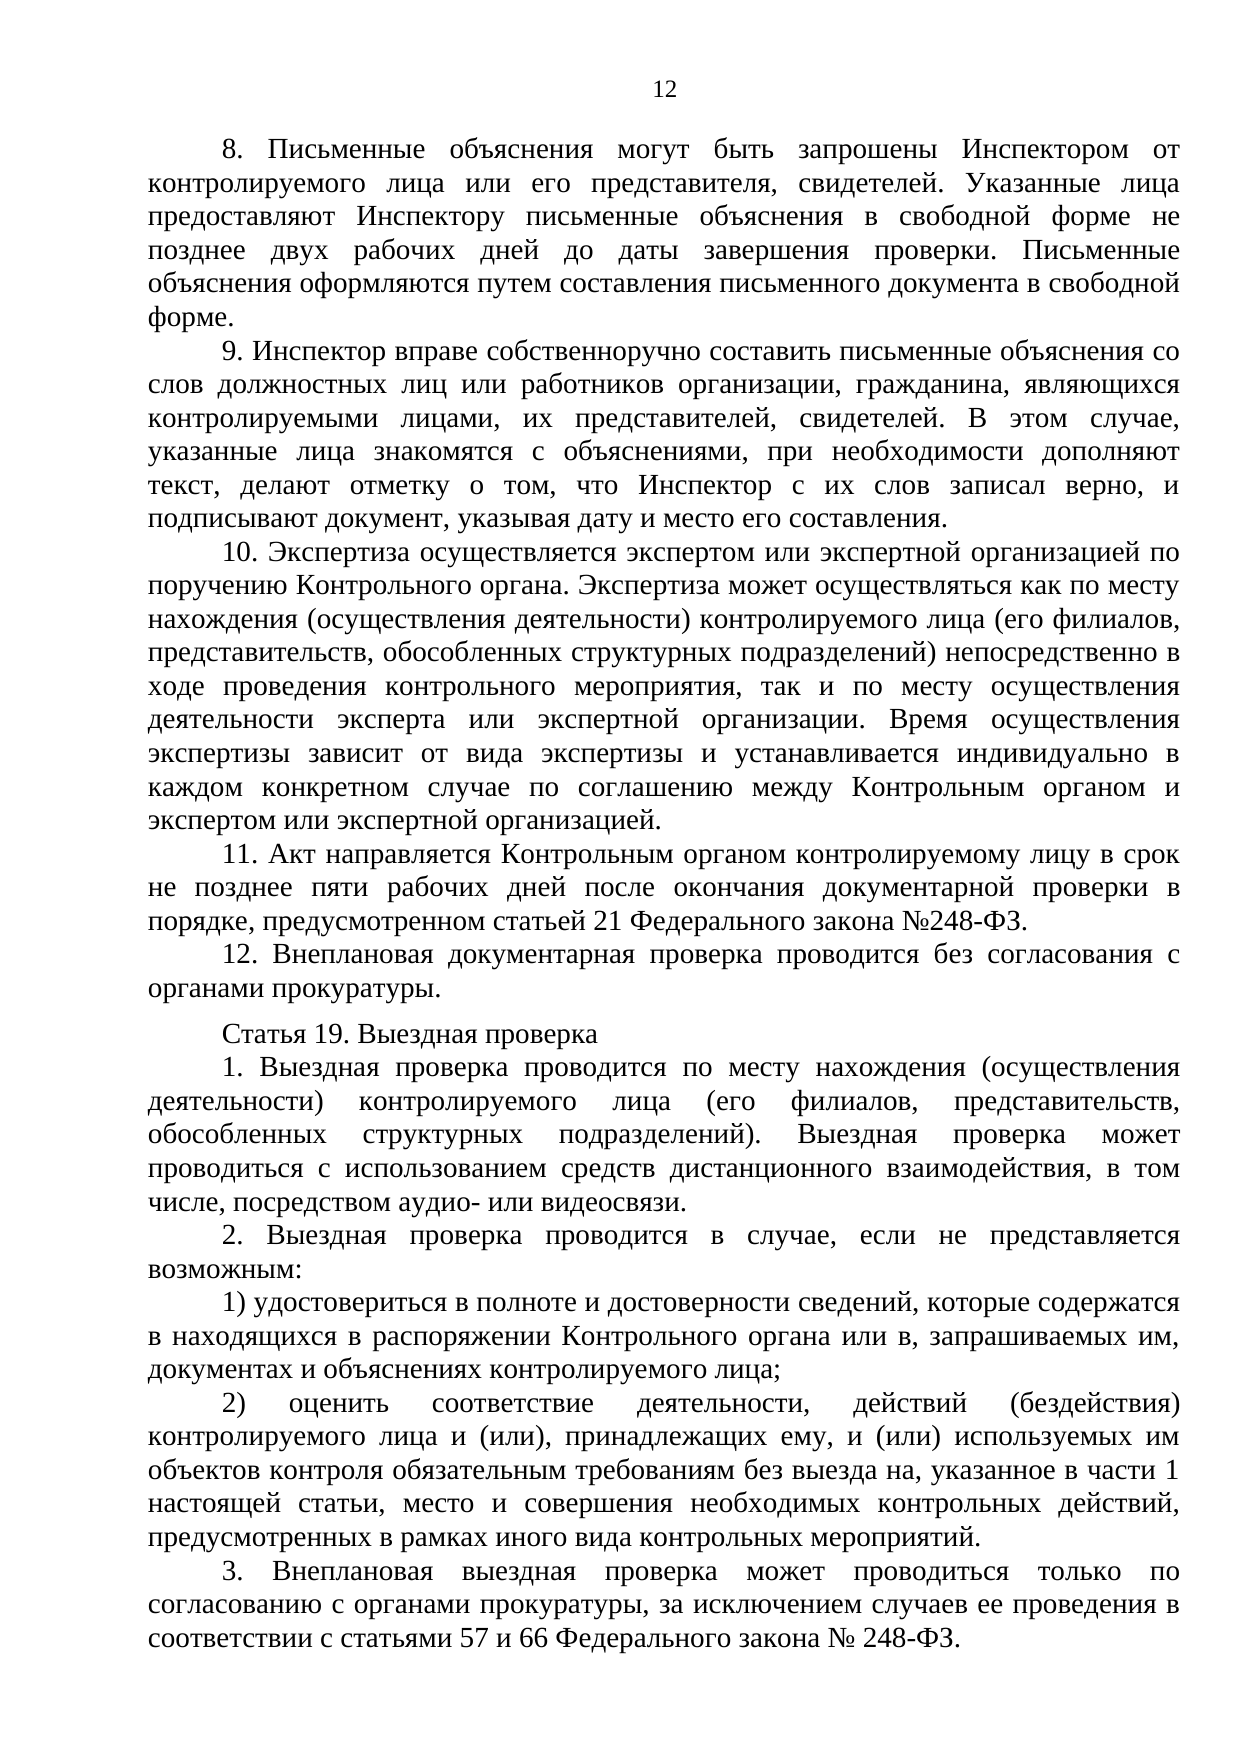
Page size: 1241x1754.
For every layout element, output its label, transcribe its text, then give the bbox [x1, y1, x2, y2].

text 12. Внеплановая документарная проверка проводится без согласования с органами прокуратуры. [148, 936, 1181, 1003]
text 10. Экспертиза осуществляется экспертом или экспертной организацией по поручению Контрольного органа. Экспертиза может осуществляться как по месту нахождения (осуществления деятельности) контролируемого лица (его филиалов, представительств, обособленных структурных подразделений) непосредственно в ходе проведения контрольного мероприятия, так и по месту осуществления деятельности эксперта или экспертной организации. Время осуществления экспертизы зависит от вида экспертизы и устанавливается индивидуально в каждом конкретном случае по соглашению между Контрольным органом и экспертом или экспертной организацией. [148, 534, 1181, 836]
text 1. Выездная проверка проводится по месту нахождения (осуществления деятельности) контролируемого лица (его филиалов, представительств, обособленных структурных подразделений). Выездная проверка может проводиться с использованием средств дистанционного взаимодействия, в том числе, посредством аудио- или видеосвязи. [148, 1049, 1181, 1217]
text 2) оценить соответствие деятельности, действий (бездействия) контролируемого лица и (или), принадлежащих ему, и (или) используемых им объектов контроля обязательным требованиям без выезда на, указанное в части 1 настоящей статьи, место и совершения необходимых контрольных действий, предусмотренных в рамках иного вида контрольных мероприятий. [148, 1385, 1181, 1553]
text 8. Письменные объяснения могут быть запрошены Инспектором от контролируемого лица или его представителя, свидетелей. Указанные лица предоставляют Инспектору письменные объяснения в свободной форме не позднее двух рабочих дней до даты завершения проверки. Письменные объяснения оформляются путем составления письменного документа в свободной форме. [148, 131, 1181, 333]
text 2. Выездная проверка проводится в случае, если не представляется возможным: [148, 1217, 1181, 1284]
text Статья 19. Выездная проверка [148, 1016, 1181, 1049]
text 9. Инспектор вправе собственноручно составить письменные объяснения со слов должностных лиц или работников организации, гражданина, являющихся контролируемыми лицами, их представителей, свидетелей. В этом случае, указанные лица знакомятся с объяснениями, при необходимости дополняют текст, делают отметку о том, что Инспектор с их слов записал верно, и подписывают документ, указывая дату и место его составления. [148, 333, 1181, 534]
text 1) удостовериться в полноте и достоверности сведений, которые содержатся в находящихся в распоряжении Контрольного органа или в, запрашиваемых им, документах и объяснениях контролируемого лица; [148, 1284, 1181, 1385]
text 3. Внеплановая выездная проверка может проводиться только по согласованию с органами прокуратуры, за исключением случаев ее проведения в соответствии с статьями 57 и 66 Федерального закона № 248-ФЗ. [148, 1553, 1181, 1653]
text 11. Акт направляется Контрольным органом контролируемому лицу в срок не позднее пяти рабочих дней после окончания документарной проверки в порядке, предусмотренном статьей 21 Федерального закона №248-ФЗ. [148, 836, 1181, 936]
